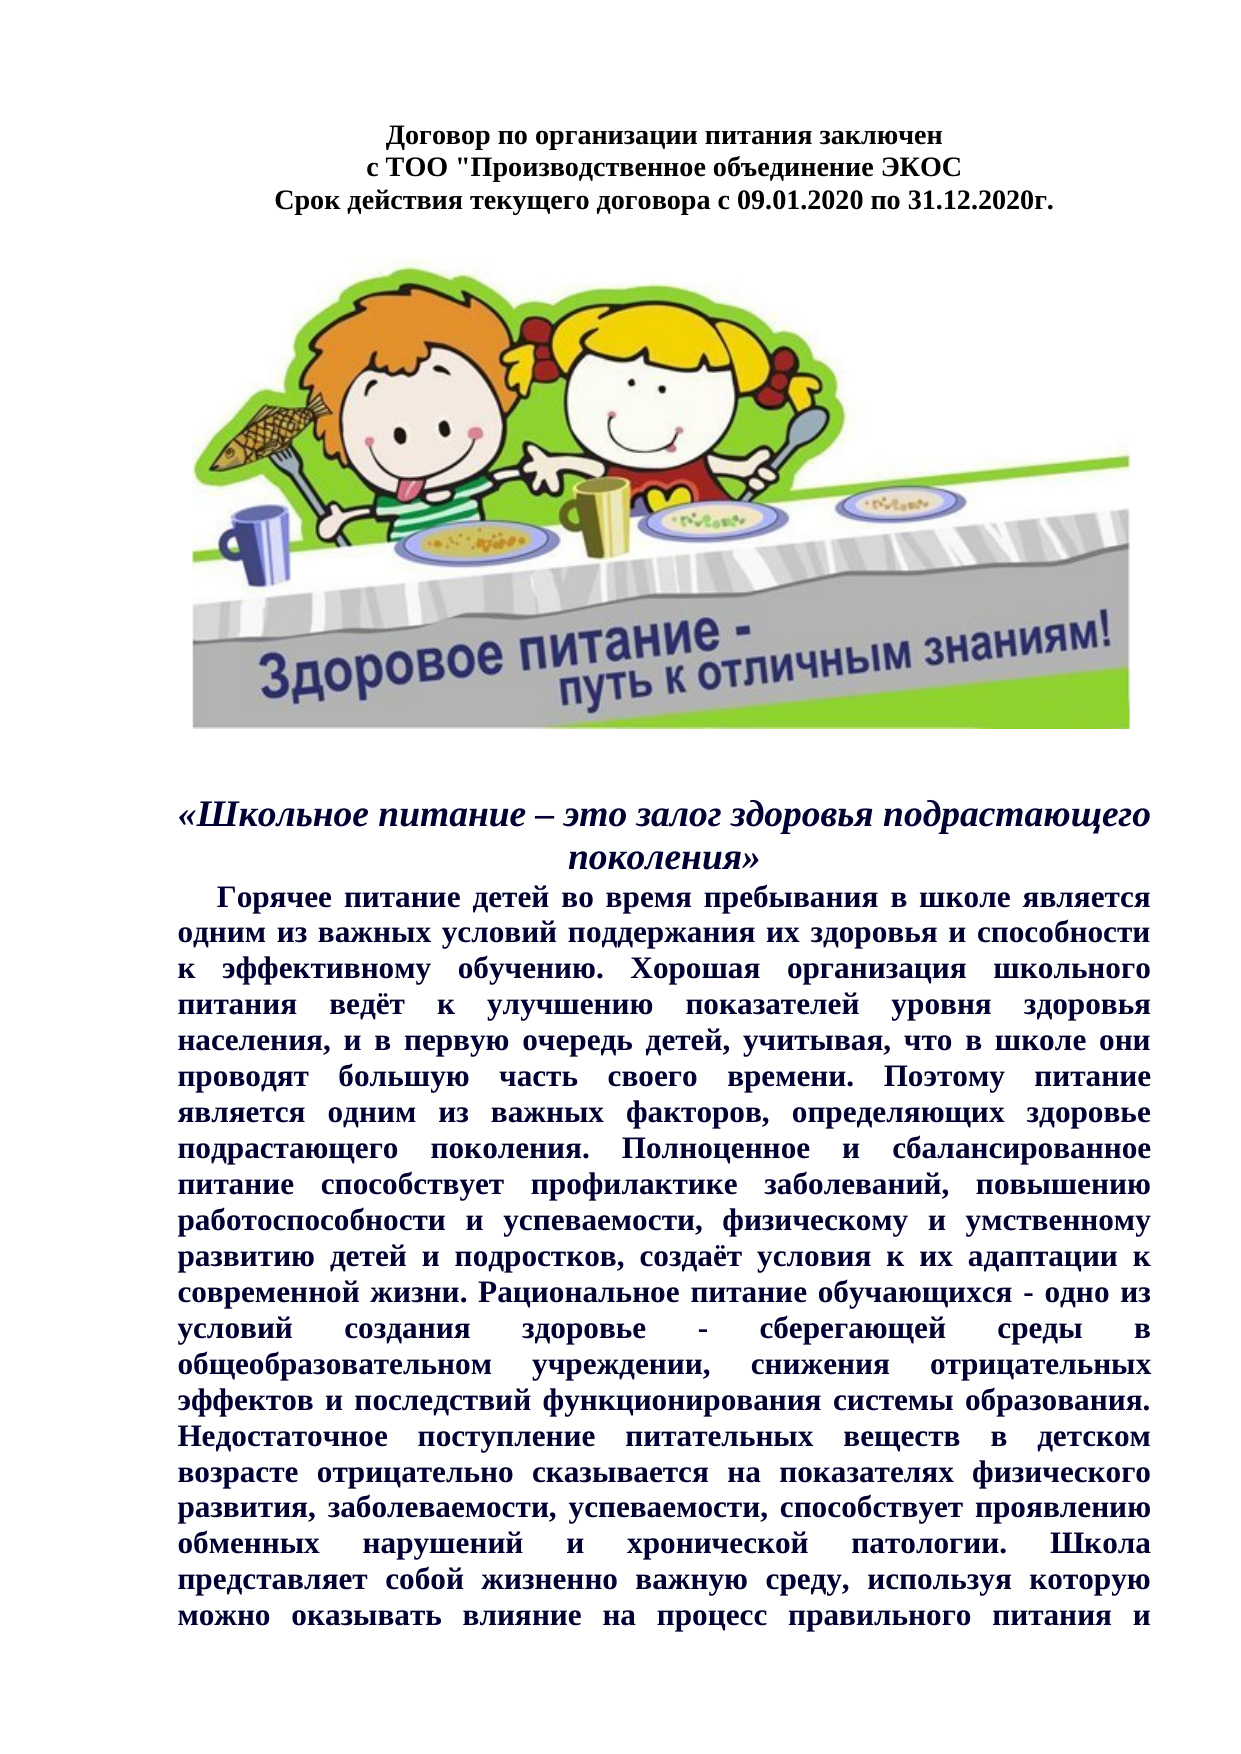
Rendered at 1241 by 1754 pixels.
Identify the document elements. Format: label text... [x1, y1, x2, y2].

text Договор по организации питания заключен [177, 118, 1152, 151]
text с ТОО "Производственное объединение ЭКОС [177, 151, 1152, 183]
text Срок действия текущего договора с 09.01.2020 по 31.12.2020г. [177, 183, 1152, 215]
picture [192, 258, 1130, 729]
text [177, 878, 1152, 1632]
text «Школьное питание – это залог здоровья подрастающего поколения» [177, 792, 1152, 878]
